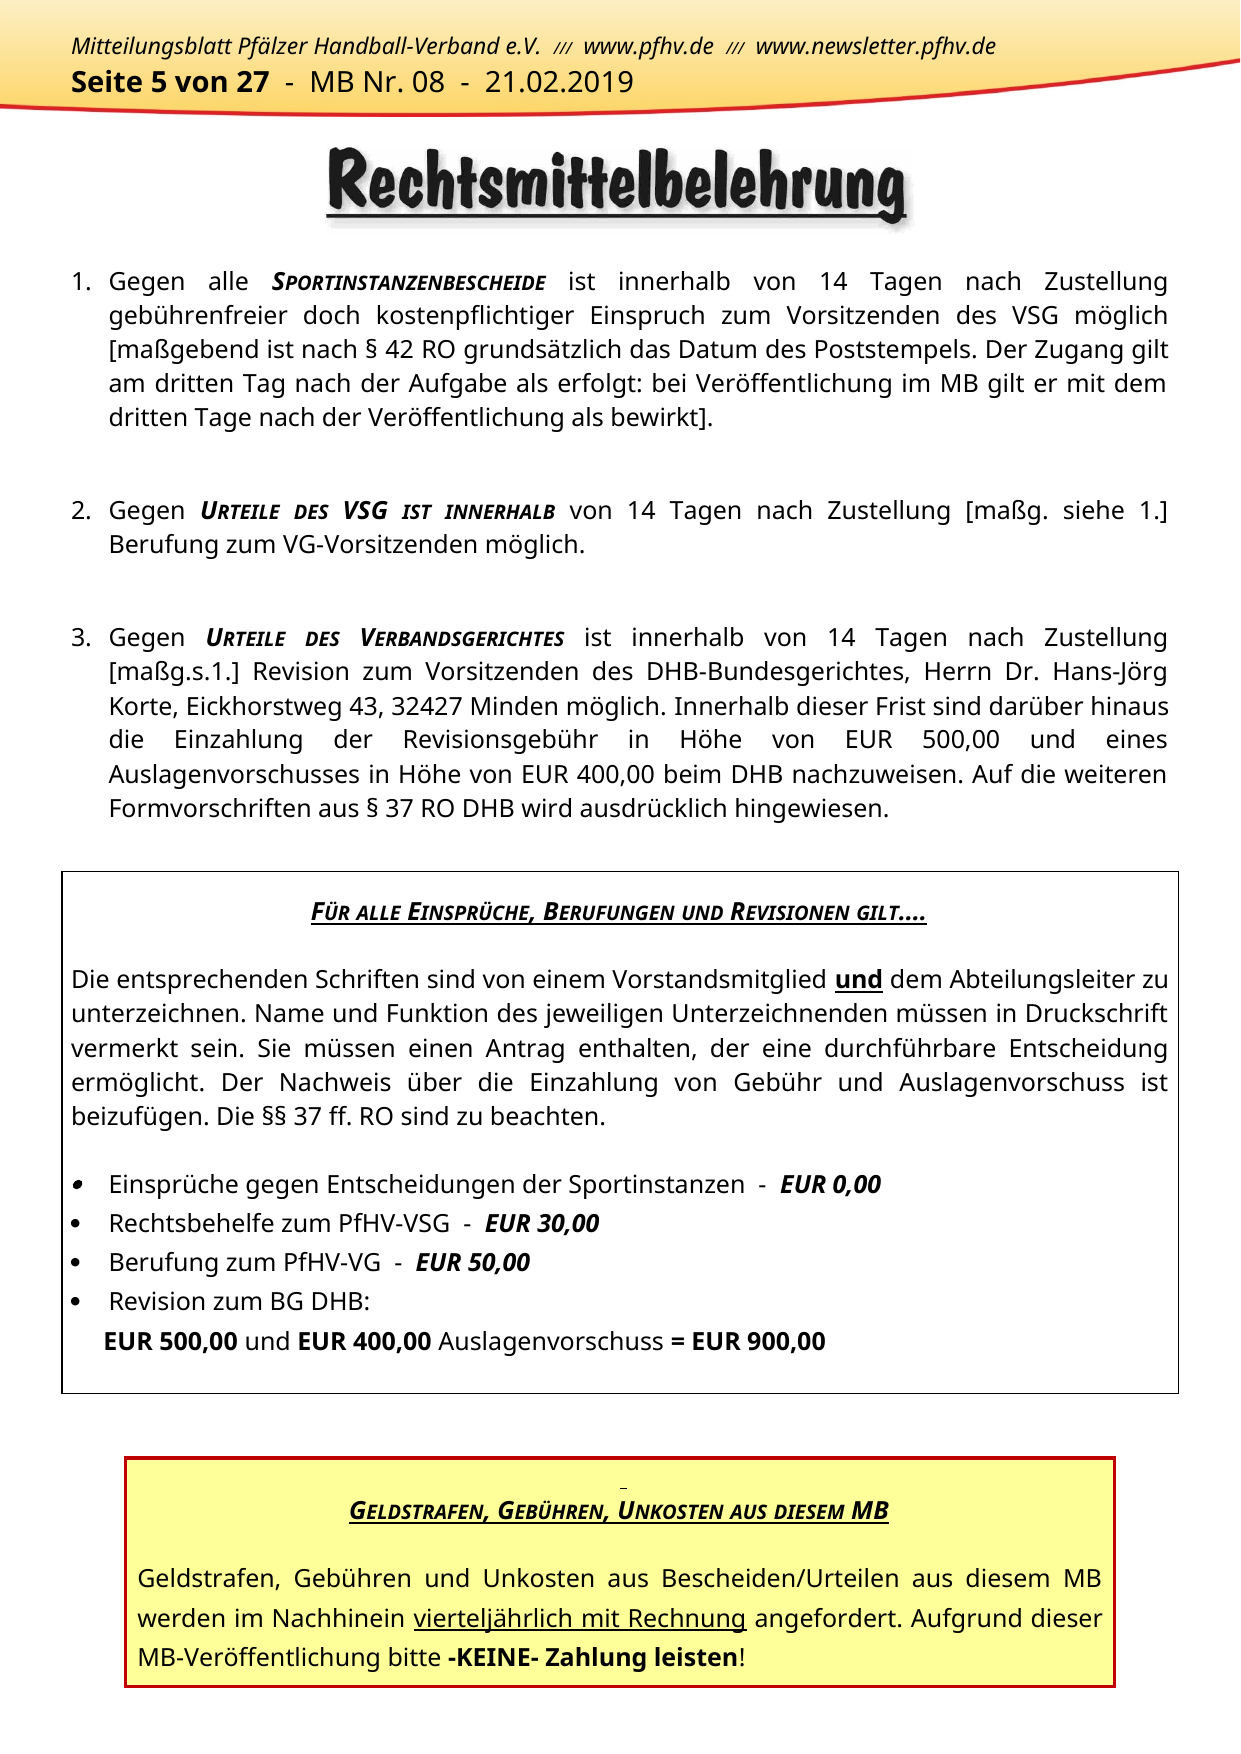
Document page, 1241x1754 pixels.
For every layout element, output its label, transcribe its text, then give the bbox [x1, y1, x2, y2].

list Einsprüche gegen Entscheidungen der Sportinstanzen - EUR 0,00 [71, 1166, 1169, 1201]
list Berufung zum PfHV-VG - EUR 50,00 [63, 1242, 1178, 1279]
text Die entsprechenden Schriften sind von einem Vorstandsmitglied und dem Abteilungsleiter zu unterzeichnen. Name und Funktion des jeweiligen Unterzeichnenden müssen in Druckschrift vermerkt sein. Sie müssen einen Antrag enthalten, der eine durchführbare Entscheidung ermöglicht. Der Nachweis über die Einzahlung von Gebühr und Auslagenvorschuss ist beizufügen. Die §§ 37 ff. RO sind zu beachten. [71, 962, 1169, 1132]
picture [324, 147, 916, 235]
list Gegen Urteile des Verbandsgerichtes ist innerhalb von 14 Tagen nach Zustellung [maßg.s.1.] Revision zum Vorsitzenden des DHB-Bundesgerichtes, Herrn Dr. Hans-Jörg Korte, Eickhorstweg 43, 32427 Minden möglich. Innerhalb dieser Frist sind darüber hinaus die Einzahlung der Revisionsgebühr in Höhe von EUR 500,00 und eines Auslagenvorschusses in Höhe von EUR 400,00 beim DHB nachzuweisen. Auf die weiteren Formvorschriften aus § 37 RO DHB wird ausdrücklich hingewiesen. [71, 620, 1169, 824]
list Rechtsbehelfe zum PfHV-VSG - EUR 30,00 [63, 1202, 1178, 1240]
text EUR 500,00 und EUR 400,00 Auslagenvorschuss = EUR 900,00 [63, 1320, 1178, 1357]
table_header Geldstrafen, Gebühren, Unkosten aus diesem MB Geldstrafen, Gebühren und Unkosten aus Bescheiden/Urteilen aus diesem MB werden im Nachhinein vierteljährlich mit Rechnung angefordert. Aufgrund dieser MB-Veröffentlichung bitte -KEINE- Zahlung leisten! [127, 1460, 1113, 1685]
list Gegen Urteile des VSG ist innerhalb von 14 Tagen nach Zustellung [maßg. siehe 1.] Berufung zum VG-Vorsitzenden möglich. [71, 493, 1169, 561]
text Für alle Einsprüche, Berufungen und Revisionen gilt.... [71, 894, 1169, 928]
list Gegen alle Sportinstanzenbescheide ist innerhalb von 14 Tagen nach Zustellung gebührenfreier doch kostenpflichtiger Einspruch zum Vorsitzenden des VSG möglich [maßgebend ist nach § 42 RO grundsätzlich das Datum des Poststempels. Der Zugang gilt am dritten Tag nach der Aufgabe als erfolgt: bei Veröffentlichung im MB gilt er mit dem dritten Tage nach der Veröffentlichung als bewirkt]. [71, 263, 1169, 434]
list Revision zum BG DHB: [63, 1281, 1178, 1318]
picture [0, 0, 1241, 117]
